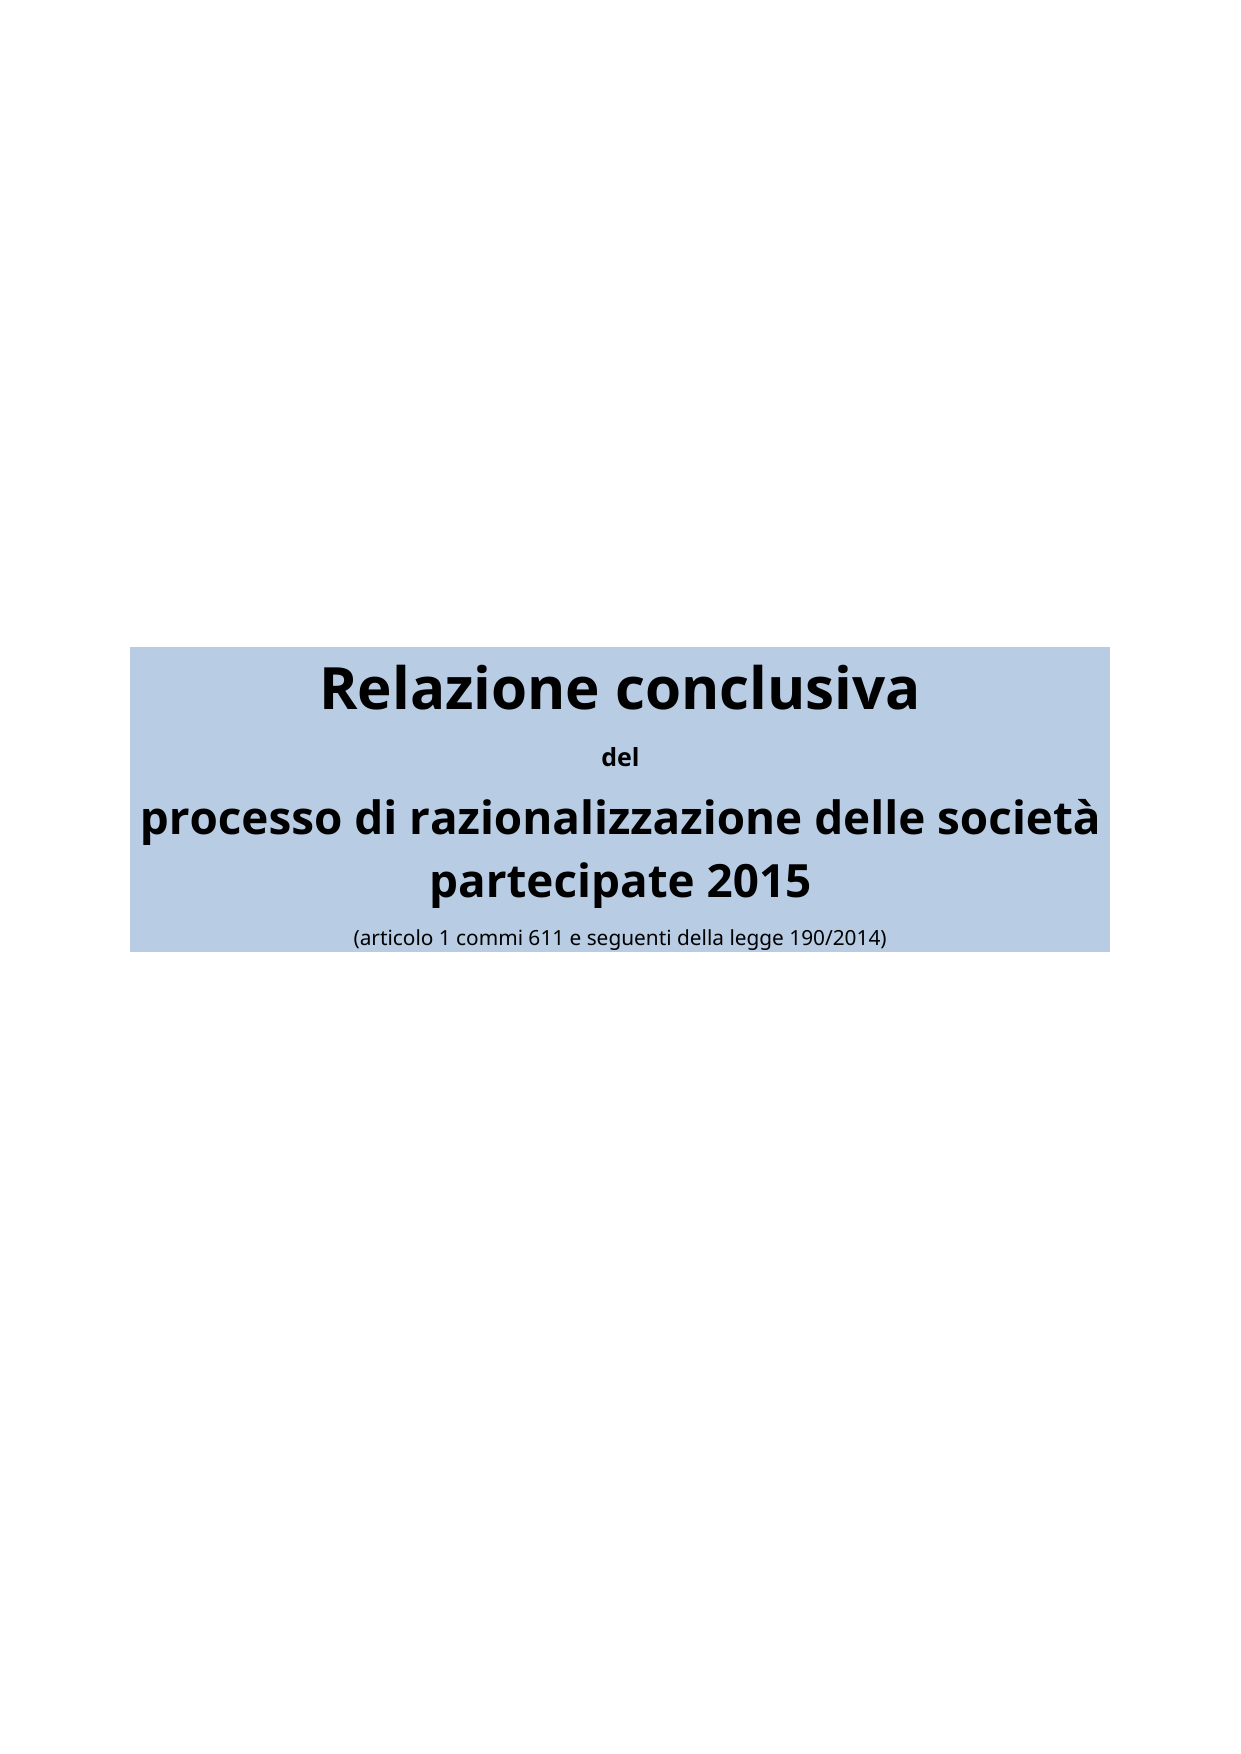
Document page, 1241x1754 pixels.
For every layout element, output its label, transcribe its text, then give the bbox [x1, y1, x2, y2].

text Relazione conclusiva [130, 647, 1110, 727]
text processo di razionalizzazione delle società partecipate 2015 [130, 786, 1110, 911]
text del [130, 739, 1110, 773]
text (articolo 1 commi 611 e seguenti della legge 190/2014) [130, 923, 1110, 952]
